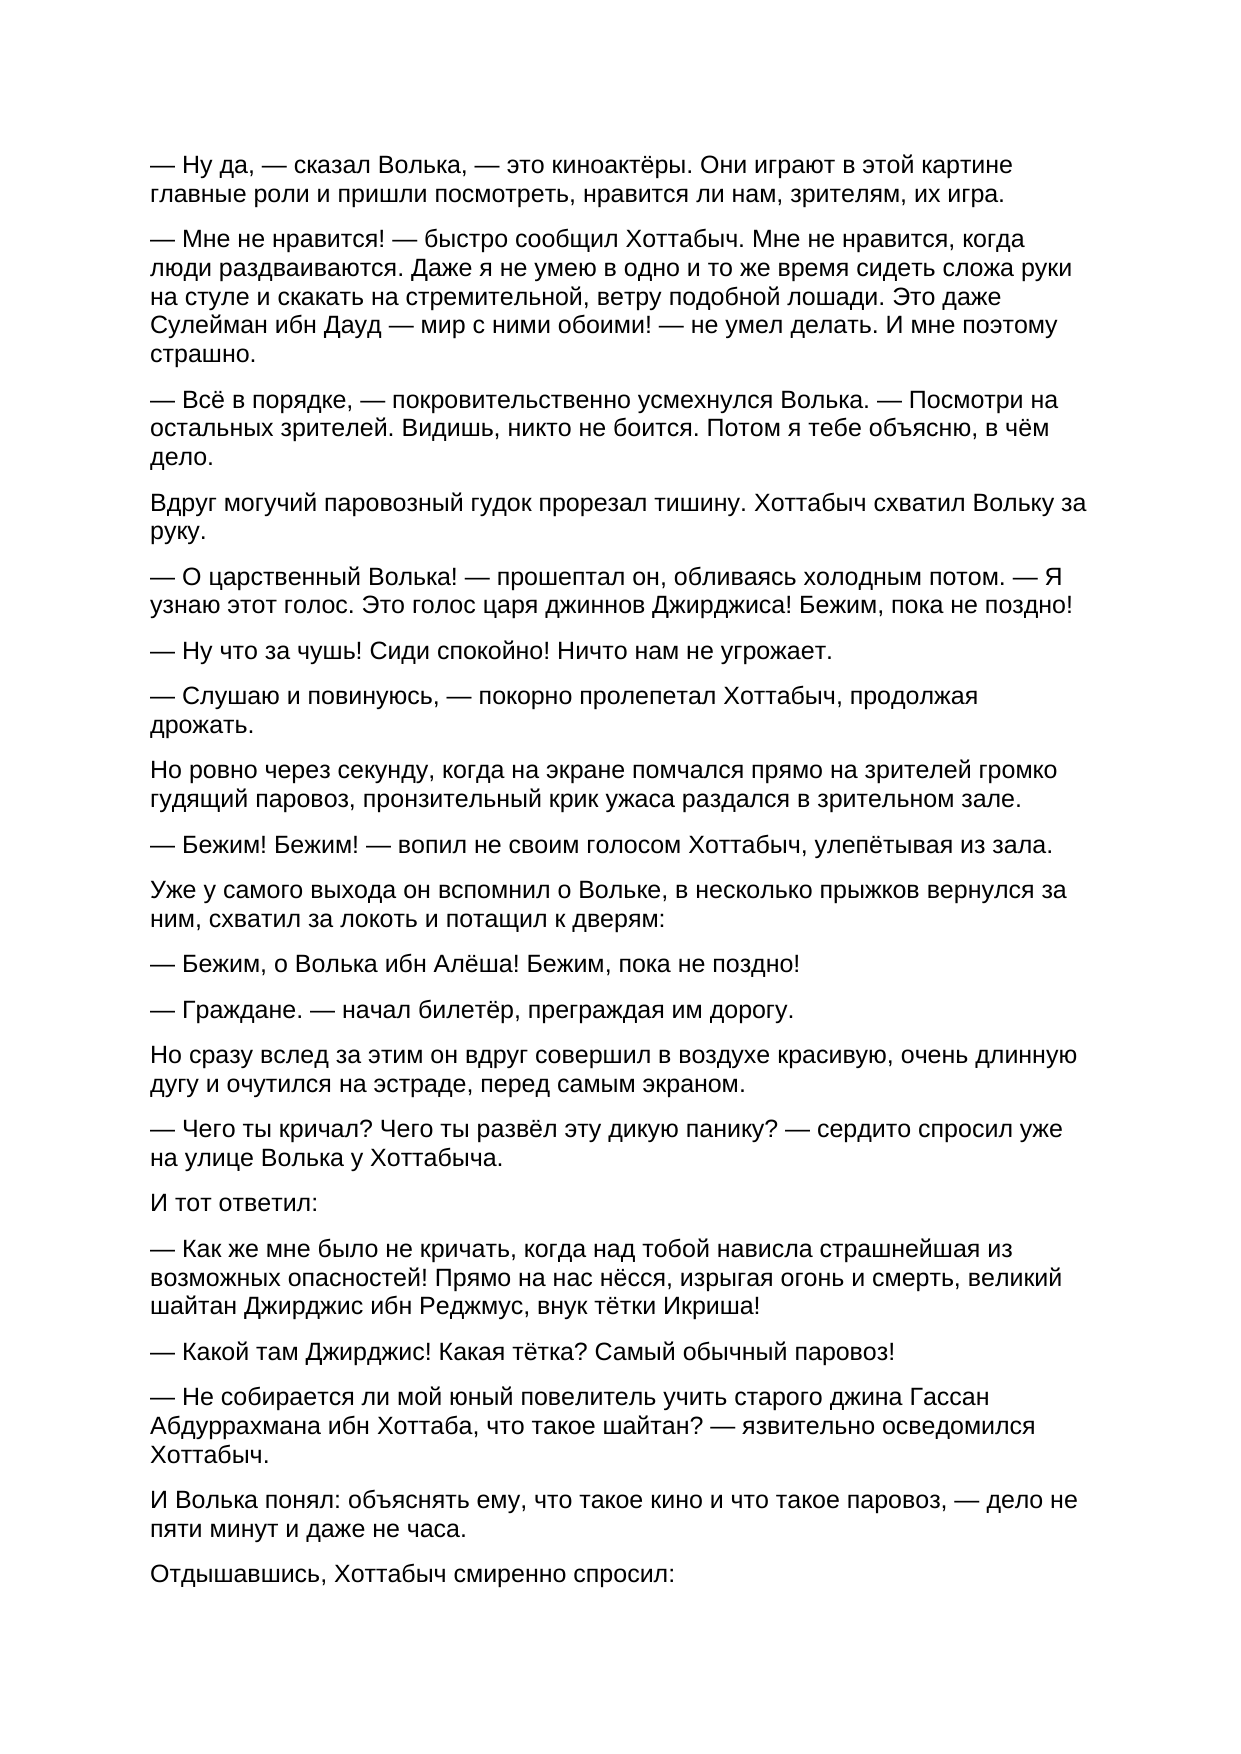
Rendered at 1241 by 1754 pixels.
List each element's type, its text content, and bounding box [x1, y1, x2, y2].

text — Всё в порядке, — покровительственно усмехнулся Волька. — Посмотри на остальных зрителей. Видишь, никто не боится. Потом я тебе объясню, в чём дело. [150, 384, 1090, 471]
text — Бежим! Бежим! — вопил не своим голосом Хоттабыч, улепётывая из зала. [150, 829, 1090, 858]
text — О царственный Волька! — прошептал он, обливаясь холодным потом. — Я узнаю этот голос. Это голос царя джиннов Джирджиса! Бежим, пока не поздно! [150, 562, 1090, 619]
text — Ну да, — сказал Волька, — это киноактёры. Они играют в этой картине главные роли и пришли посмотреть, нравится ли нам, зрителям, их игра. [150, 150, 1090, 207]
text Отдышавшись, Хоттабыч смиренно спросил: [150, 1559, 1090, 1588]
text Вдруг могучий паровозный гудок прорезал тишину. Хоттабыч схватил Вольку за руку. [150, 487, 1090, 545]
text Но ровно через секунду, когда на экране помчался прямо на зрителей громко гудящий паровоз, пронзительный крик ужаса раздался в зрительном зале. [150, 755, 1090, 813]
text — Граждане. — начал билетёр, преграждая им дорогу. [150, 994, 1090, 1023]
text — Не собирается ли мой юный повелитель учить старого джина Гассан Абдуррахмана ибн Хоттаба, что такое шайтан? — язвительно осведомился Хоттабыч. [150, 1382, 1090, 1468]
text — Как же мне было не кричать, когда над тобой нависла страшнейшая из возможных опасностей! Прямо на нас нёсся, изрыгая огонь и смерть, великий шайтан Джирджис ибн Реджмус, внук тётки Икриша! [150, 1234, 1090, 1320]
text И тот ответил: [150, 1188, 1090, 1217]
text И Волька понял: объяснять ему, что такое кино и что такое паровоз, — дело не пяти минут и даже не часа. [150, 1485, 1090, 1542]
text — Слушаю и повинуюсь, — покорно пролепетал Хоттабыч, продолжая дрожать. [150, 681, 1090, 739]
text — Бежим, о Волька ибн Алёша! Бежим, пока не поздно! [150, 949, 1090, 978]
text — Чего ты кричал? Чего ты развёл эту дикую панику? — сердито спросил уже на улице Волька у Хоттабыча. [150, 1114, 1090, 1172]
text — Ну что за чушь! Сиди спокойно! Ничто нам не угрожает. [150, 636, 1090, 664]
text Уже у самого выхода он вспомнил о Вольке, в несколько прыжков вернулся за ним, схватил за локоть и потащил к дверям: [150, 875, 1090, 932]
text — Мне не нравится! — быстро сообщил Хоттабыч. Мне не нравится, когда люди раздваиваются. Даже я не умею в одно и то же время сидеть сложа руки на стуле и скакать на стремительной, ветру подобной лошади. Это даже Сулейман ибн Дауд — мир с ними обоими! — не умел делать. И мне поэтому страшно. [150, 224, 1090, 368]
text — Какой там Джирджис! Какая тётка? Самый обычный паровоз! [150, 1337, 1090, 1365]
text Но сразу вслед за этим он вдруг совершил в воздухе красивую, очень длинную дугу и очутился на эстраде, перед самым экраном. [150, 1040, 1090, 1097]
